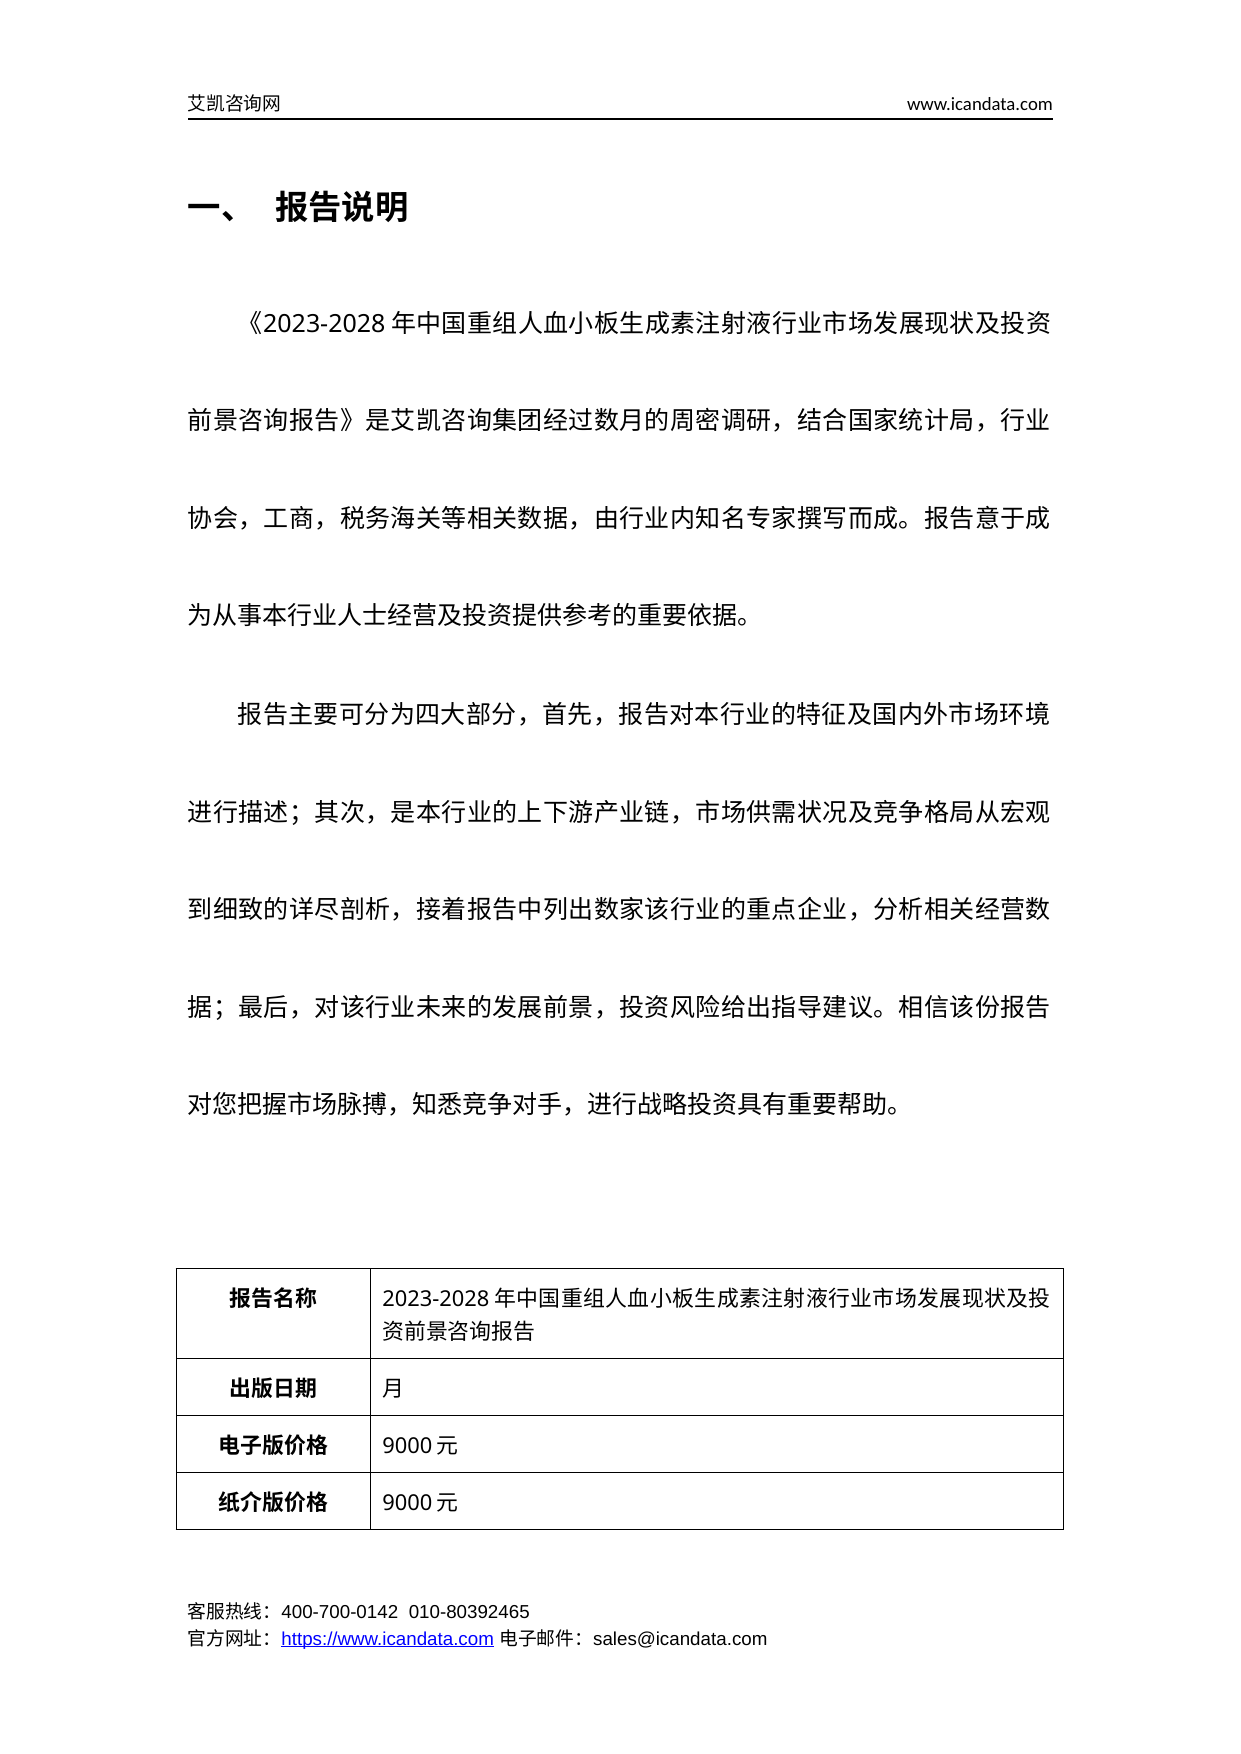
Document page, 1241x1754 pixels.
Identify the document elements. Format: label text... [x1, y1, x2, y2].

table_cell 9000元 [371, 1416, 1063, 1472]
table_header 报告名称 [177, 1269, 370, 1358]
table_cell 出版日期 [177, 1359, 370, 1415]
table_cell 电子版价格 [177, 1416, 370, 1472]
text 报告主要可分为四大部分，首先，报告对本行业的特征及国内外市场环境进行描述；其次，是本行业的上下游产业链，市场供需状况及竞争格局从宏观到细致的详尽剖析，接着报告中列出数家该行业的重点企业，分析相关经营数据；最后，对该行业未来的发展前景，投资风险给出指导建议。相信该份报告对您把握市场脉搏，知悉竞争对手，进行战略投资具有重要帮助。 [187, 681, 1053, 1136]
subtitle 报告说明 [187, 172, 1053, 237]
table_cell 纸介版价格 [177, 1473, 370, 1529]
text 《2023-2028年中国重组人血小板生成素注射液行业市场发展现状及投资前景咨询报告》是艾凯咨询集团经过数月的周密调研，结合国家统计局，行业协会，工商，税务海关等相关数据，由行业内知名专家撰写而成。报告意于成为从事本行业人士经营及投资提供参考的重要依据。 [187, 289, 1053, 646]
table_cell 9000元 [371, 1473, 1063, 1529]
table_header 2023-2028年中国重组人血小板生成素注射液行业市场发展现状及投资前景咨询报告 [371, 1269, 1063, 1358]
table_cell 月 [371, 1359, 1063, 1415]
